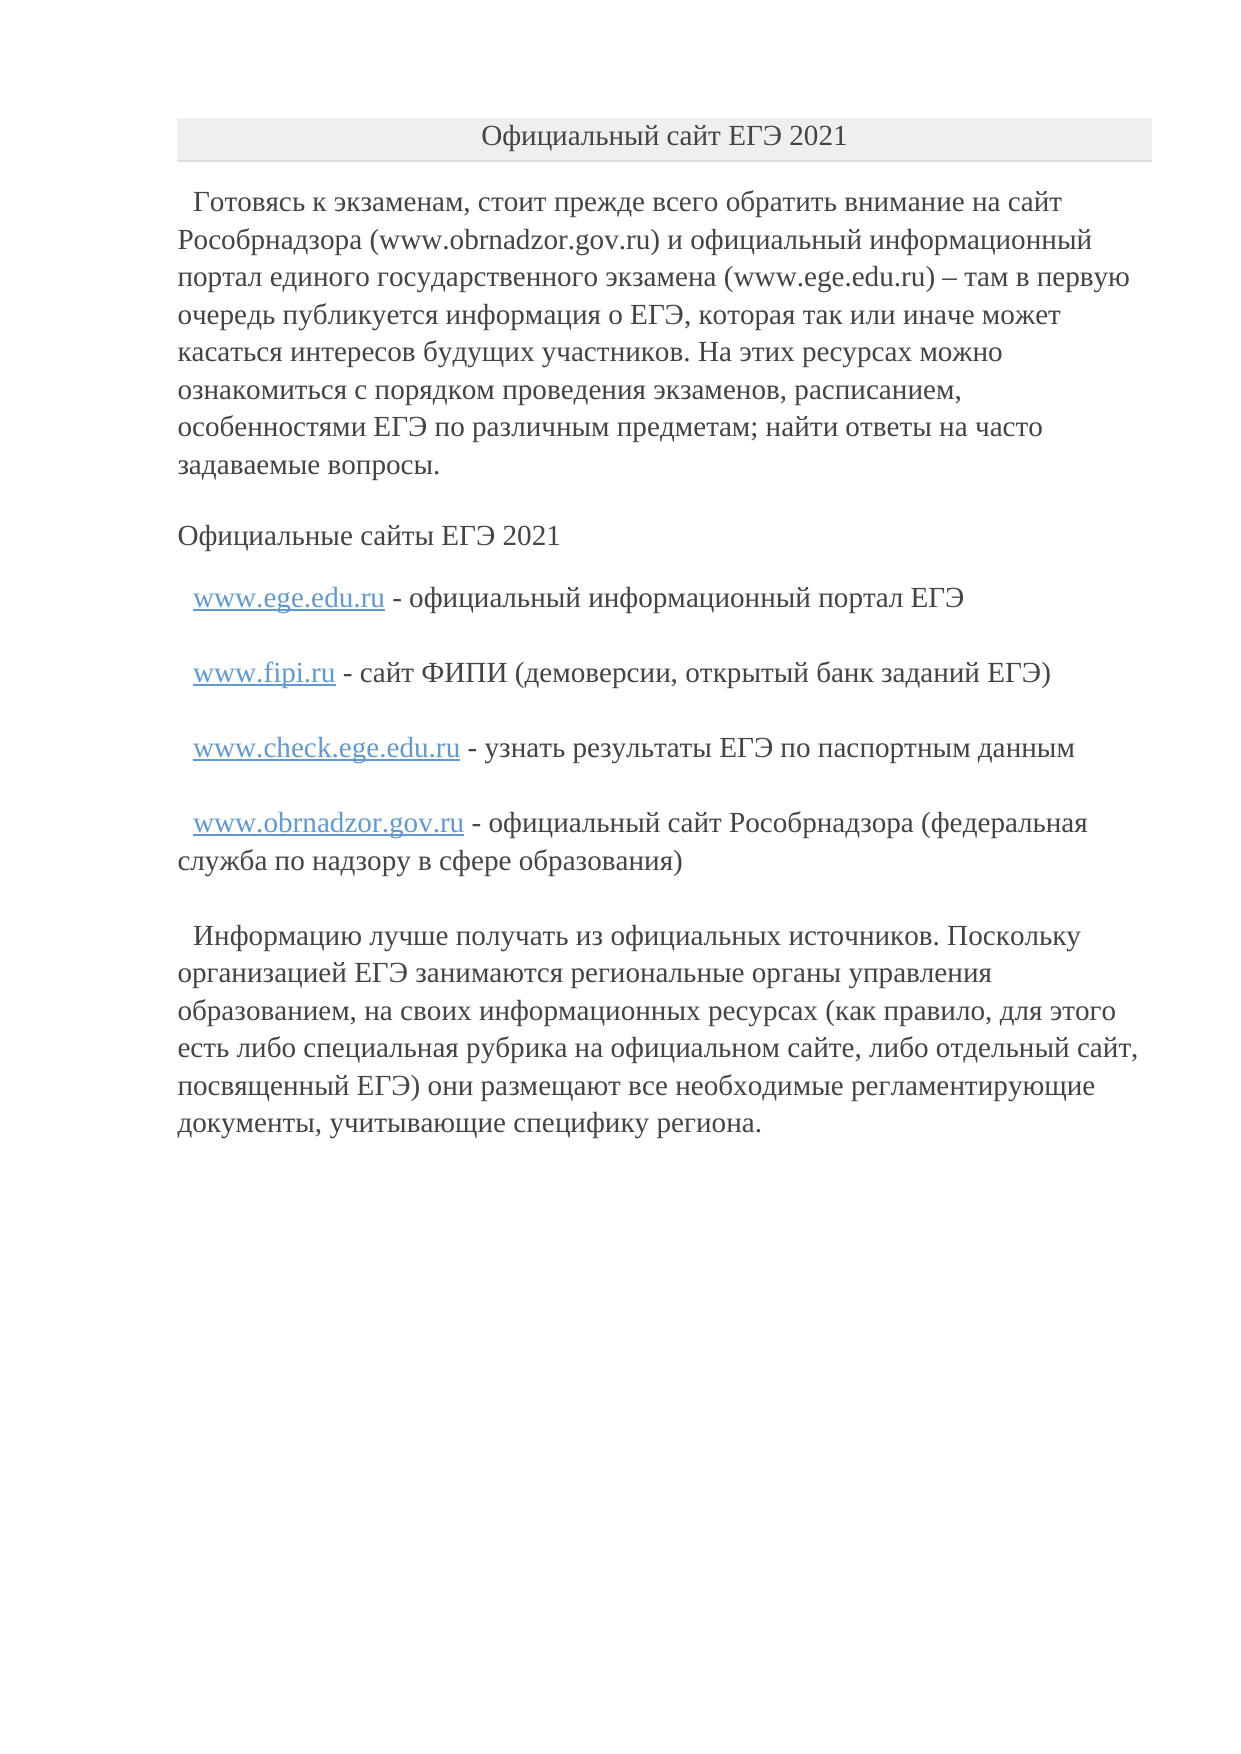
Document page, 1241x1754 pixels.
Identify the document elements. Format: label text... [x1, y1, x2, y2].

text www.ege.edu.ru - официальный информационный портал ЕГЭ [177, 576, 1152, 614]
text Готовясь к экзаменам, стоит прежде всего обратить внимание на сайт Рособрнадзора (www.obrnadzor.gov.ru) и официальный информационный портал единого государственного экзамена (www.ege.edu.ru) – там в первую очередь публикуется информация о ЕГЭ, которая так или иначе может касаться интересов будущих участников. На этих ресурсах можно ознакомиться с порядком проведения экзаменов, расписанием, особенностями ЕГЭ по различным предметам; найти ответы на часто задаваемые вопросы. [177, 180, 1152, 480]
text Официальные сайты ЕГЭ 2021 [177, 518, 1152, 551]
text www.fipi.ru - сайт ФИПИ (демоверсии, открытый банк заданий ЕГЭ) [177, 651, 1152, 689]
text www.obrnadzor.gov.ru - официальный сайт Рособрнадзора (федеральная служба по надзору в сфере образования) [177, 801, 1152, 876]
text Официальный сайт ЕГЭ 2021 [177, 118, 1152, 160]
text Информацию лучше получать из официальных источников. Поскольку организацией ЕГЭ занимаются региональные органы управления образованием, на своих информационных ресурсах (как правило, для этого есть либо специальная рубрика на официальном сайте, либо отдельный сайт, посвященный ЕГЭ) они размещают все необходимые регламентирующие документы, учитывающие специфику региона. [177, 914, 1152, 1139]
text www.check.ege.edu.ru - узнать результаты ЕГЭ по паспортным данным [177, 726, 1152, 764]
